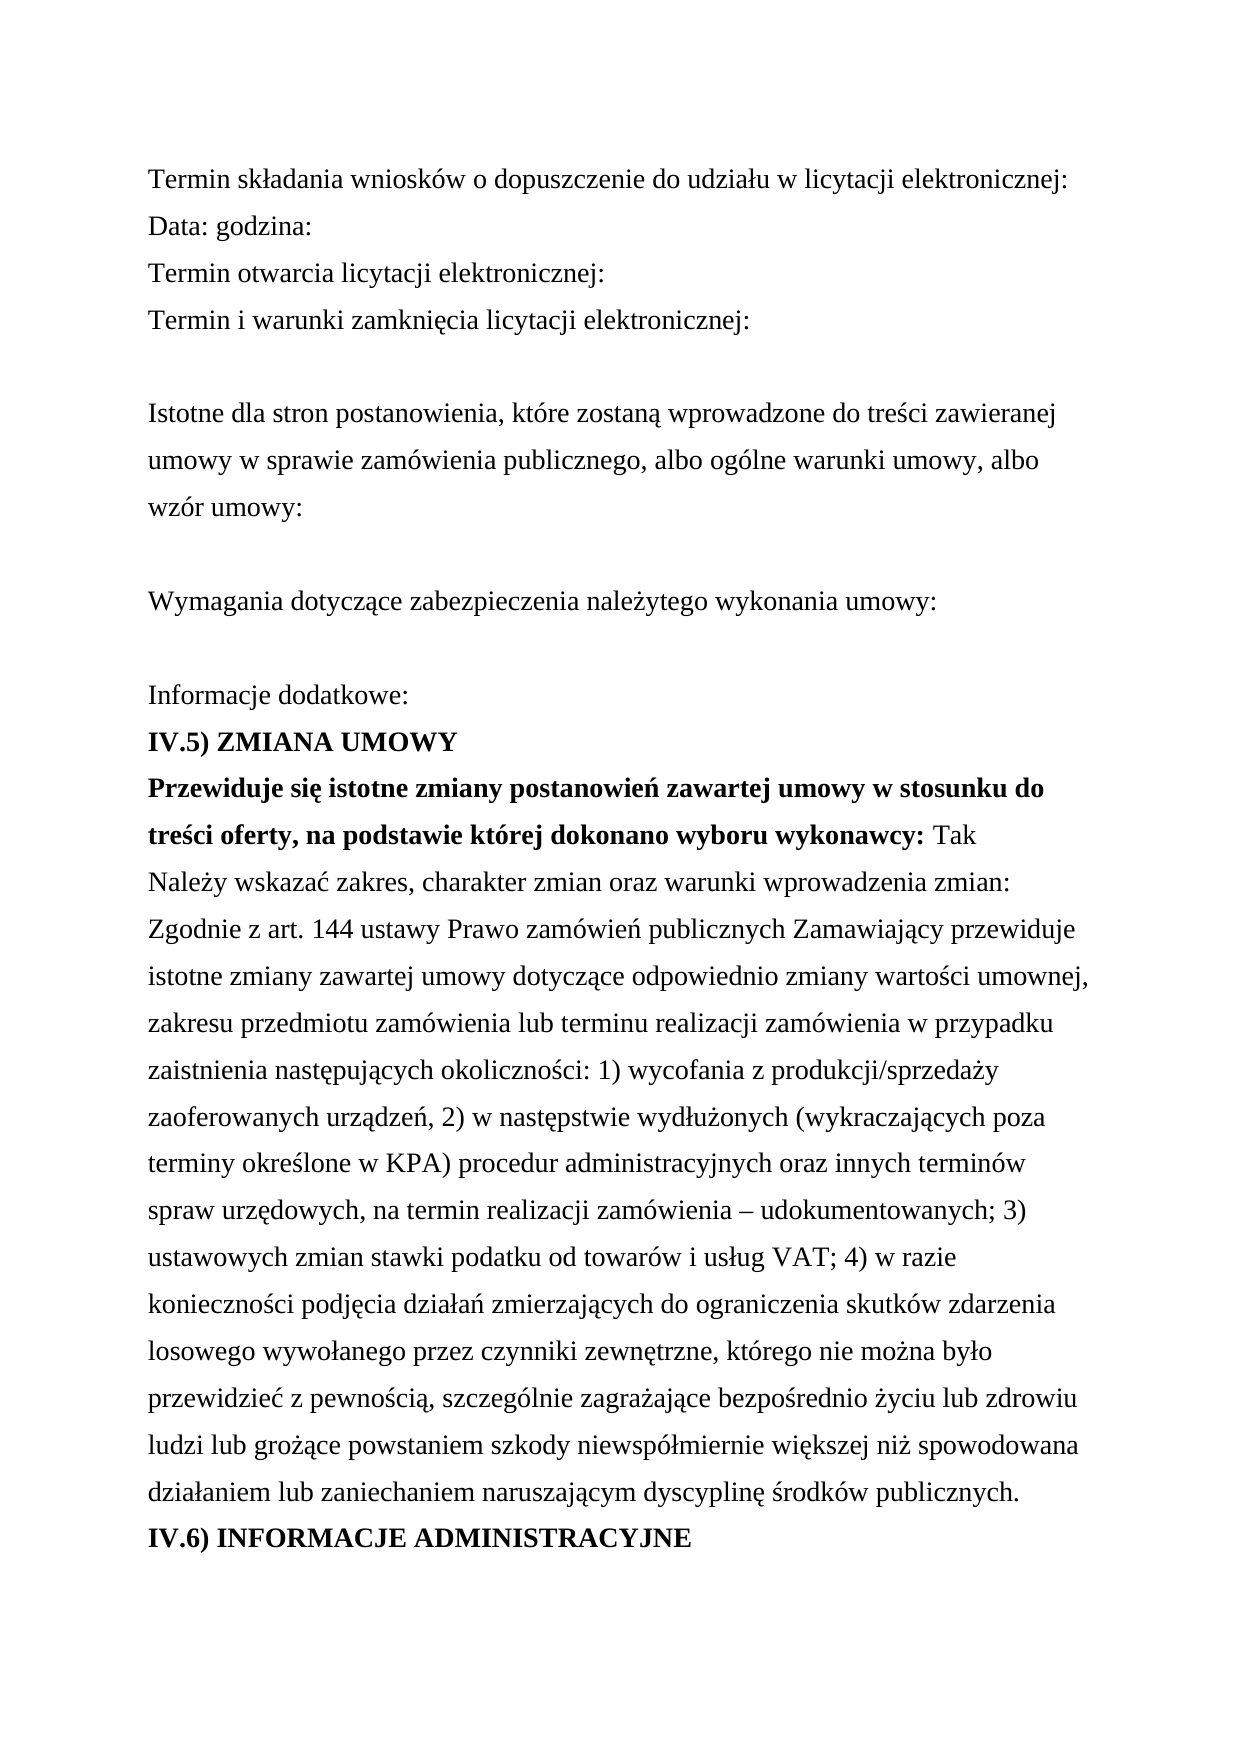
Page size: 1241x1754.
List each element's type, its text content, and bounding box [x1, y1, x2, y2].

text Informacje dodatkowe: [148, 616, 1093, 710]
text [148, 710, 1093, 1601]
text Istotne dla stron postanowienia, które zostaną wprowadzone do treści zawieranej umowy w sprawie zamówienia publicznego, albo ogólne warunki umowy, albo wzór umowy: [148, 335, 1093, 523]
text Wymagania dotyczące zabezpieczenia należytego wykonania umowy: [148, 523, 1093, 616]
text Termin składania wniosków o dopuszczenie do udziału w licytacji elektronicznej: Data: godzina: Termin otwarcia licytacji elektronicznej: [148, 148, 1093, 288]
text Termin i warunki zamknięcia licytacji elektronicznej: [148, 288, 1093, 335]
